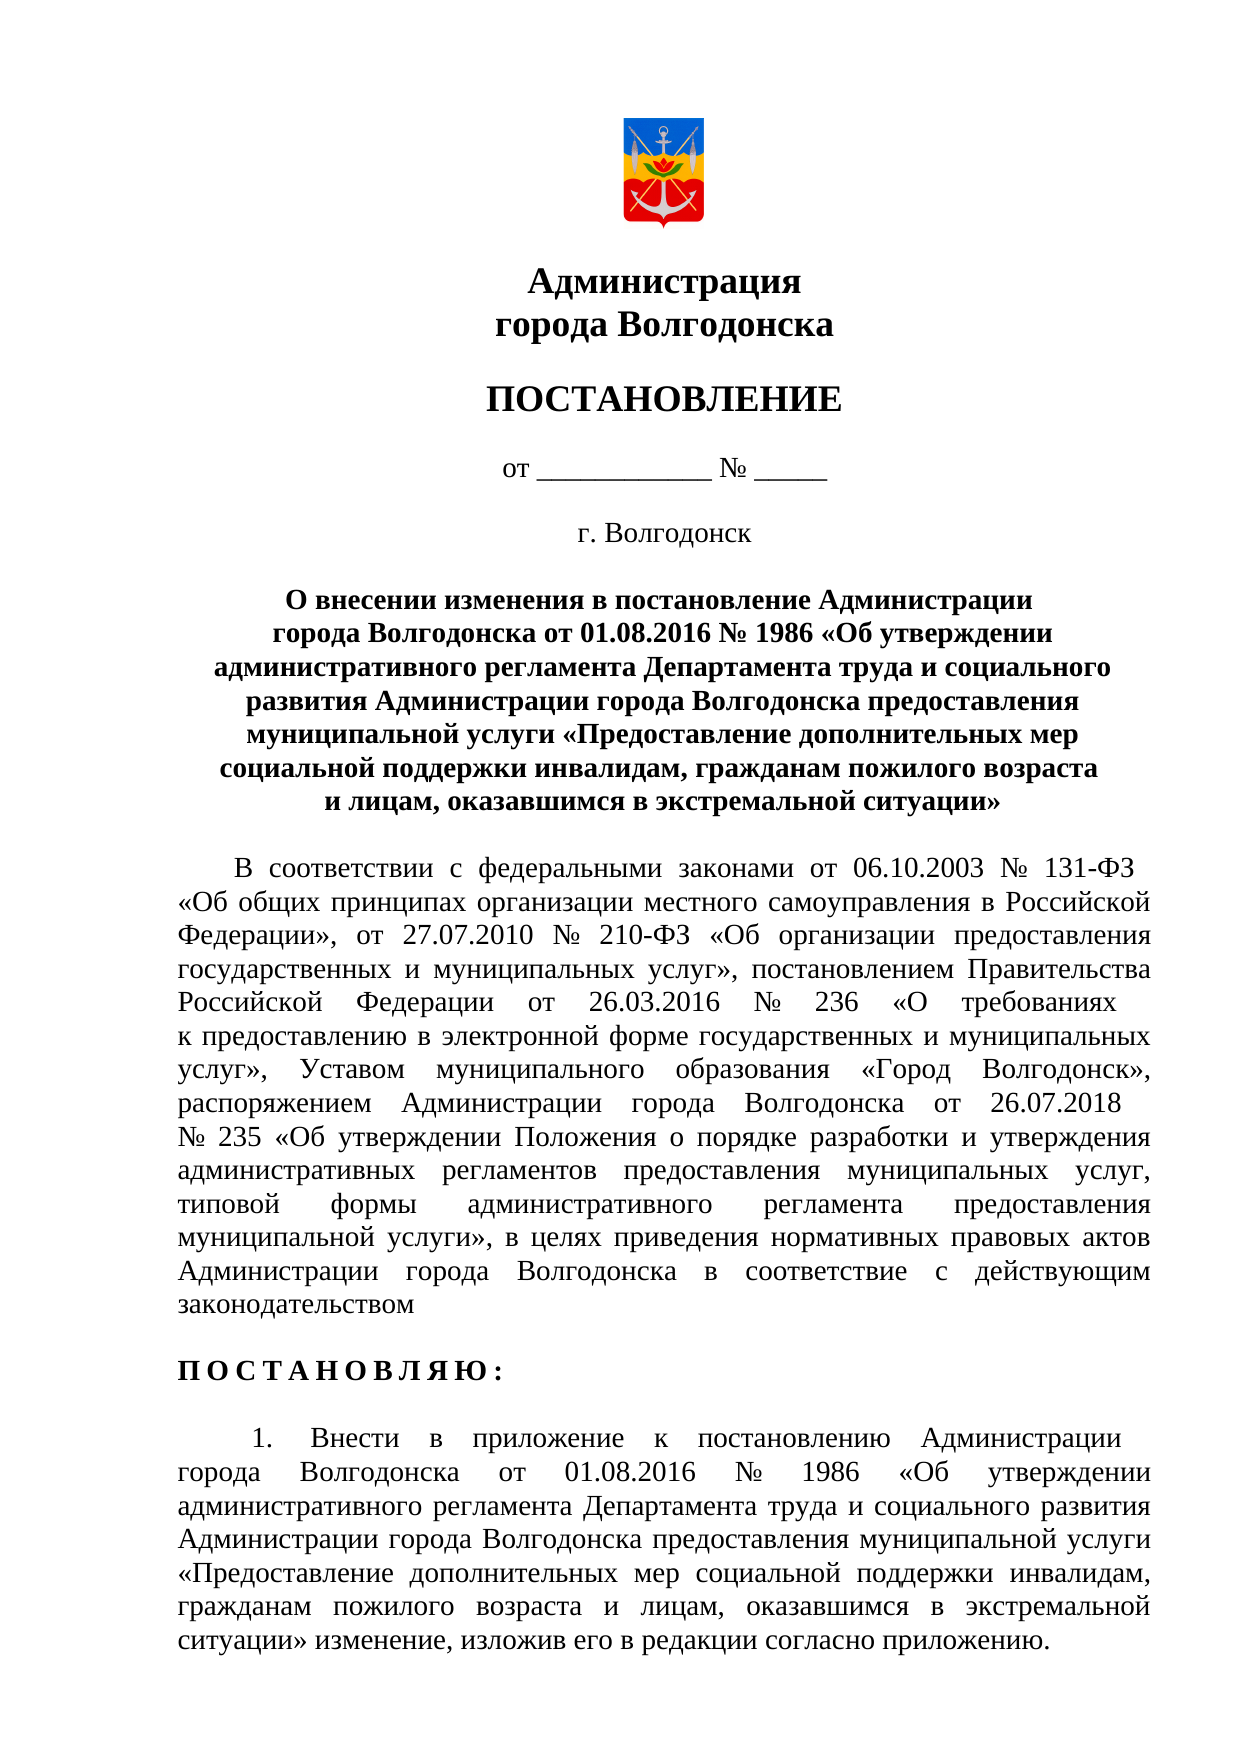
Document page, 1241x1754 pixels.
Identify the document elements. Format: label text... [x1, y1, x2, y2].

text г. Волгодонск [177, 515, 1152, 548]
title В соответствии с федеральными законами от 06.10.2003 № 131-ФЗ «Об общих принципах организации местного самоуправления в Российской Федерации», от 27.07.2010 № 210-ФЗ «Об организации предоставления государственных и муниципальных услуг», постановлением Правительства Российской Федерации от 26.03.2016 № 236 «О требованиях к предоставлению в электронной форме государственных и муниципальных услуг», Уставом муниципального образования «Город Волгодонск», распоряжением Администрации города Волгодонска от 26.07.2018 № 235 «Об утверждении Положения о порядке разработки и утверждения административных регламентов предоставления муниципальных услуг, типовой формы административного регламента предоставления муниципальной услуги», в целях приведения нормативных правовых актов Администрации города Волгодонска в соответствие с действующим законодательством [177, 850, 1152, 1320]
text города Волгодонска [177, 302, 1152, 345]
title О внесении изменения в постановление Администрации города Волгодонска от 01.08.2016 № 1986 «Об утверждении административного регламента Департамента труда и социального развития Администрации города Волгодонска предоставления муниципальной услуги «Предоставление дополнительных мер социальной поддержки инвалидам, гражданам пожилого возраста и лицам, оказавшимся в экстремальной ситуации» [177, 582, 1148, 817]
title ПОСТАНОВЛЯЮ: [177, 1353, 1152, 1387]
text Администрация [177, 258, 1152, 302]
text 1. Внести в приложение к постановлению Администрации города Волгодонска от 01.08.2016 № 1986 «Об утверждении административного регламента Департамента труда и социального развития Администрации города Волгодонска предоставления муниципальной услуги «Предоставление дополнительных мер социальной поддержки инвалидам, гражданам пожилого возраста и лицам, оказавшимся в экстремальной ситуации» изменение, изложив его в редакции согласно приложению. [177, 1421, 1152, 1655]
text от ____________ № _____ [177, 450, 1152, 484]
text ПОСТАНОВЛЕНИЕ [177, 376, 1152, 419]
